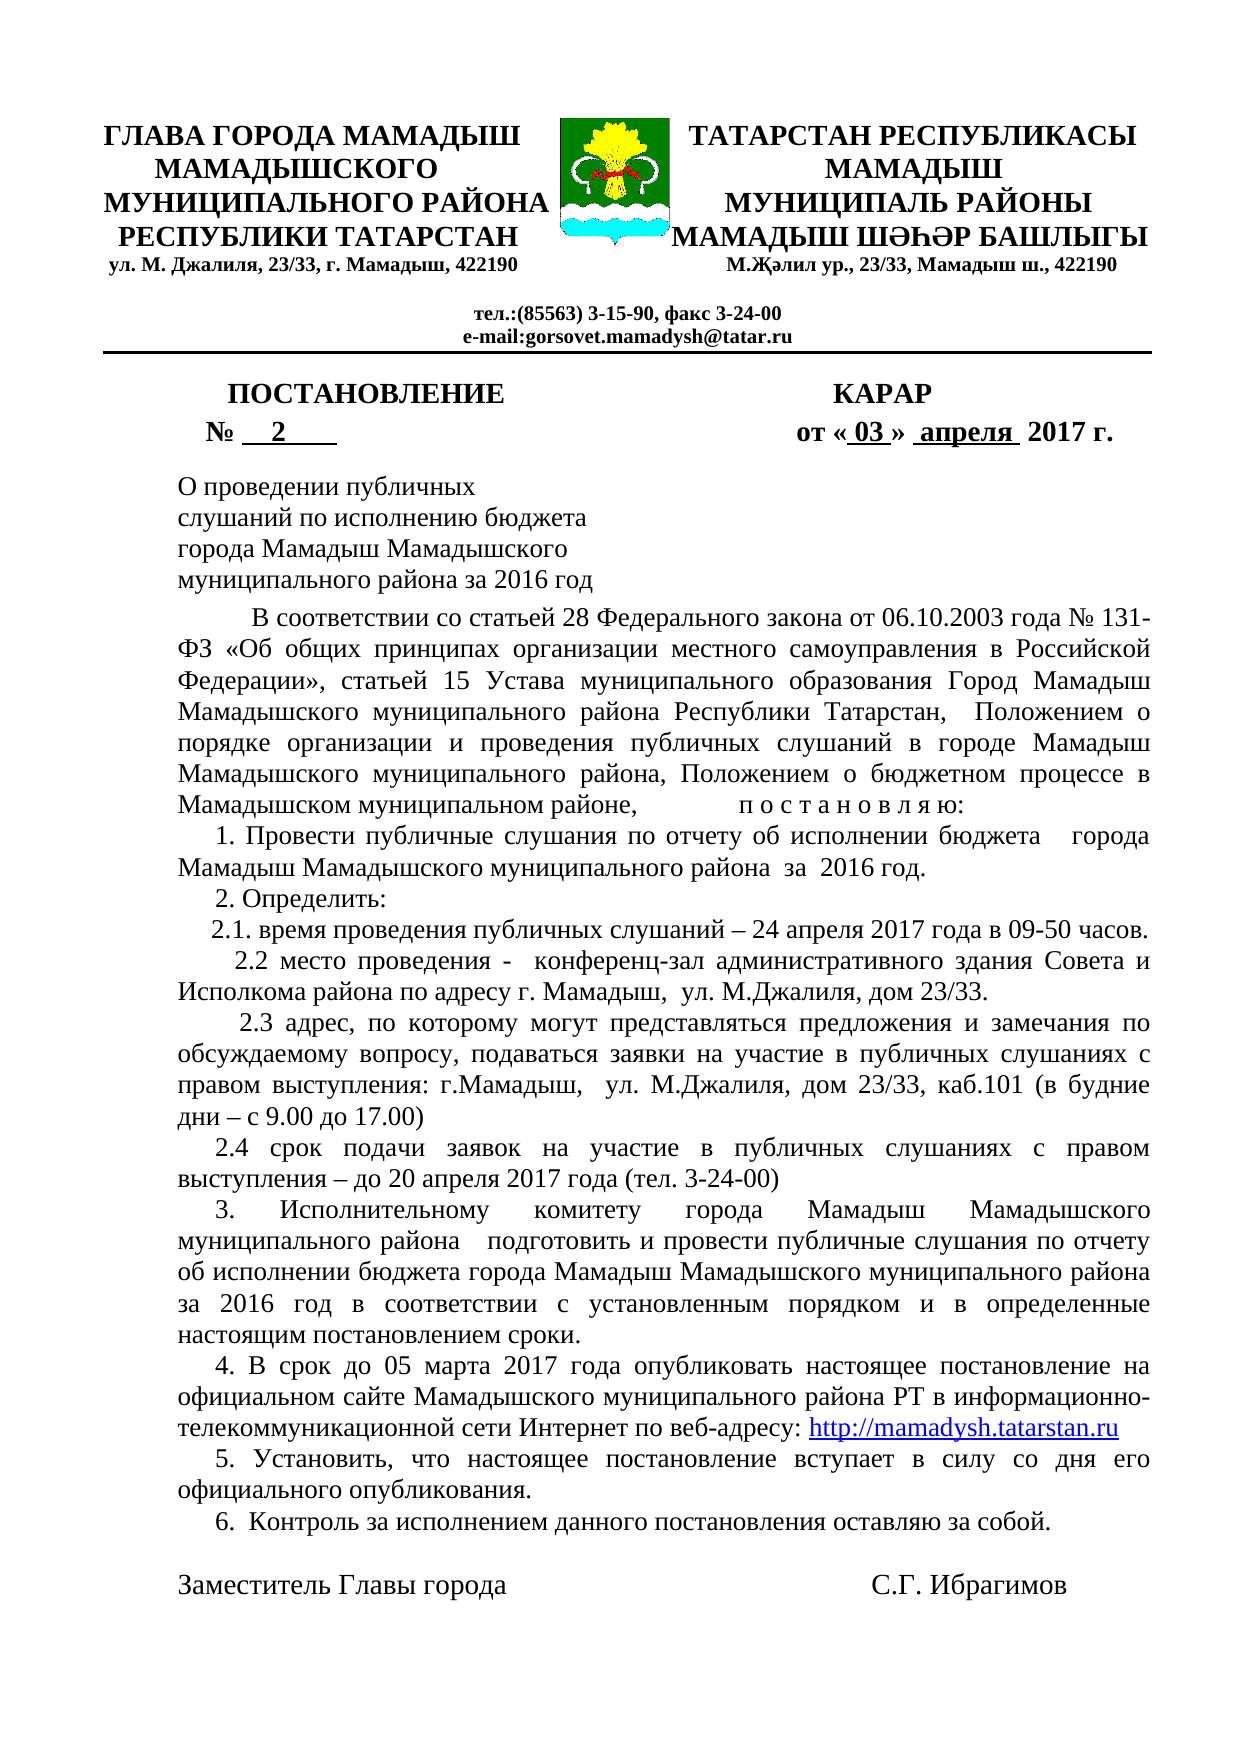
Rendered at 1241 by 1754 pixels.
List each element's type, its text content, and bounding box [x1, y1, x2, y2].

text ГЛАВА ГОРОДА МАМАДЫШ ТАТАРСТАН РЕСПУБЛИКАСЫ [671, 118, 1152, 152]
text 3. Исполнительному комитету города Мамадыш Мамадышского муниципального района подготовить и провести публичные слушания по отчету об исполнении бюджета города Мамадыш Мамадышского муниципального района за 2016 год в соответствии с установленным порядком и в определенные настоящим постановлением сроки. [177, 1193, 1152, 1349]
text 2.2 место проведения - конференц-зал административного здания Совета и Исполкома района по адресу г. Мамадыш, ул. М.Джалиля, дом 23/33. [177, 944, 1152, 1006]
text О проведении публичных [177, 469, 1152, 501]
text 6. Контроль за исполнением данного постановления оставляю за собой. [177, 1505, 1152, 1536]
text 2.1. время проведения публичных слушаний – 24 апреля 2017 года в 09-50 часов. [177, 913, 1152, 944]
text МУНИЦИПАЛЬНОГО РАЙОНА МУНИЦИПАЛЬ РАЙОНЫ [103, 185, 560, 219]
text 5. Установить, что настоящее постановление вступает в силу со дня его официального опубликования. [177, 1442, 1152, 1505]
text 1. Провести публичные слушания по отчету об исполнении бюджета города Мамадыш Мамадышского муниципального района за 2016 год. [177, 819, 1152, 882]
text ПОСТАНОВЛЕНИЕ КАРАР [103, 376, 1152, 409]
text РЕСПУБЛИКИ ТАТАРСТАН МАМАДЫШ ШӘҺӘР БАШЛЫГЫ [103, 219, 1152, 252]
text ГЛАВА ГОРОДА МАМАДЫШ ТАТАРСТАН РЕСПУБЛИКАСЫ [103, 118, 560, 152]
text 4. В срок до 05 марта 2017 года опубликовать настоящее постановление на официальном сайте Мамадышского муниципального района РТ в информационно-телекоммуникационной сети Интернет по веб-адресу: http://mamadysh.tatarstan.ru [177, 1349, 1152, 1442]
text МАМАДЫШСКОГО МАМАДЫШ [103, 152, 560, 185]
text города Мамадыш Мамадышского [177, 532, 1152, 563]
text МАМАДЫШСКОГО МАМАДЫШ [671, 152, 1152, 185]
text 2.3 адрес, по которому могут представляться предложения и замечания по обсуждаемому вопросу, подаваться заявки на участие в публичных слушаниях с правом выступления: г.Мамадыш, ул. М.Джалиля, дом 23/33, каб.101 (в будние дни – с 9.00 до 17.00) [177, 1006, 1152, 1131]
text В соответствии со статьей 28 Федерального закона от 06.10.2003 года № 131-ФЗ «Об общих принципах организации местного самоуправления в Российской Федерации», статьей 15 Устава муниципального образования Город Мамадыш Мамадышского муниципального района Республики Татарстан, Положением о порядке организации и проведения публичных слушаний в городе Мамадыш Мамадышского муниципального района, Положением о бюджетном процессе в Мамадышском муниципальном районе, п о с т а н о в л я ю: [177, 601, 1152, 819]
text Заместитель Главы города С.Г. Ибрагимов [177, 1567, 1152, 1601]
text 2.4 срок подачи заявок на участие в публичных слушаниях с правом выступления – до 20 апреля 2017 года (тел. 3-24-00) [177, 1131, 1152, 1193]
text МУНИЦИПАЛЬНОГО РАЙОНА МУНИЦИПАЛЬ РАЙОНЫ [671, 185, 1152, 219]
text тел.:(85563) 3-15-90, факс 3-24-00 [103, 300, 1152, 324]
text слушаний по исполнению бюджета [177, 501, 1152, 532]
text № 2 от « 03 » апреля 2017 г. [103, 414, 1152, 448]
text ул. М. Джалиля, 23/33, г. Мамадыш, 422190 М.Җәлил ур., 23/33, Мамадыш ш., 422190 [103, 252, 1152, 276]
text e-mail:gorsovet.mamadysh@tatar.ru [103, 324, 1152, 351]
text муниципального района за 2016 год [177, 563, 1152, 594]
text 2. Определить: [177, 882, 1152, 913]
